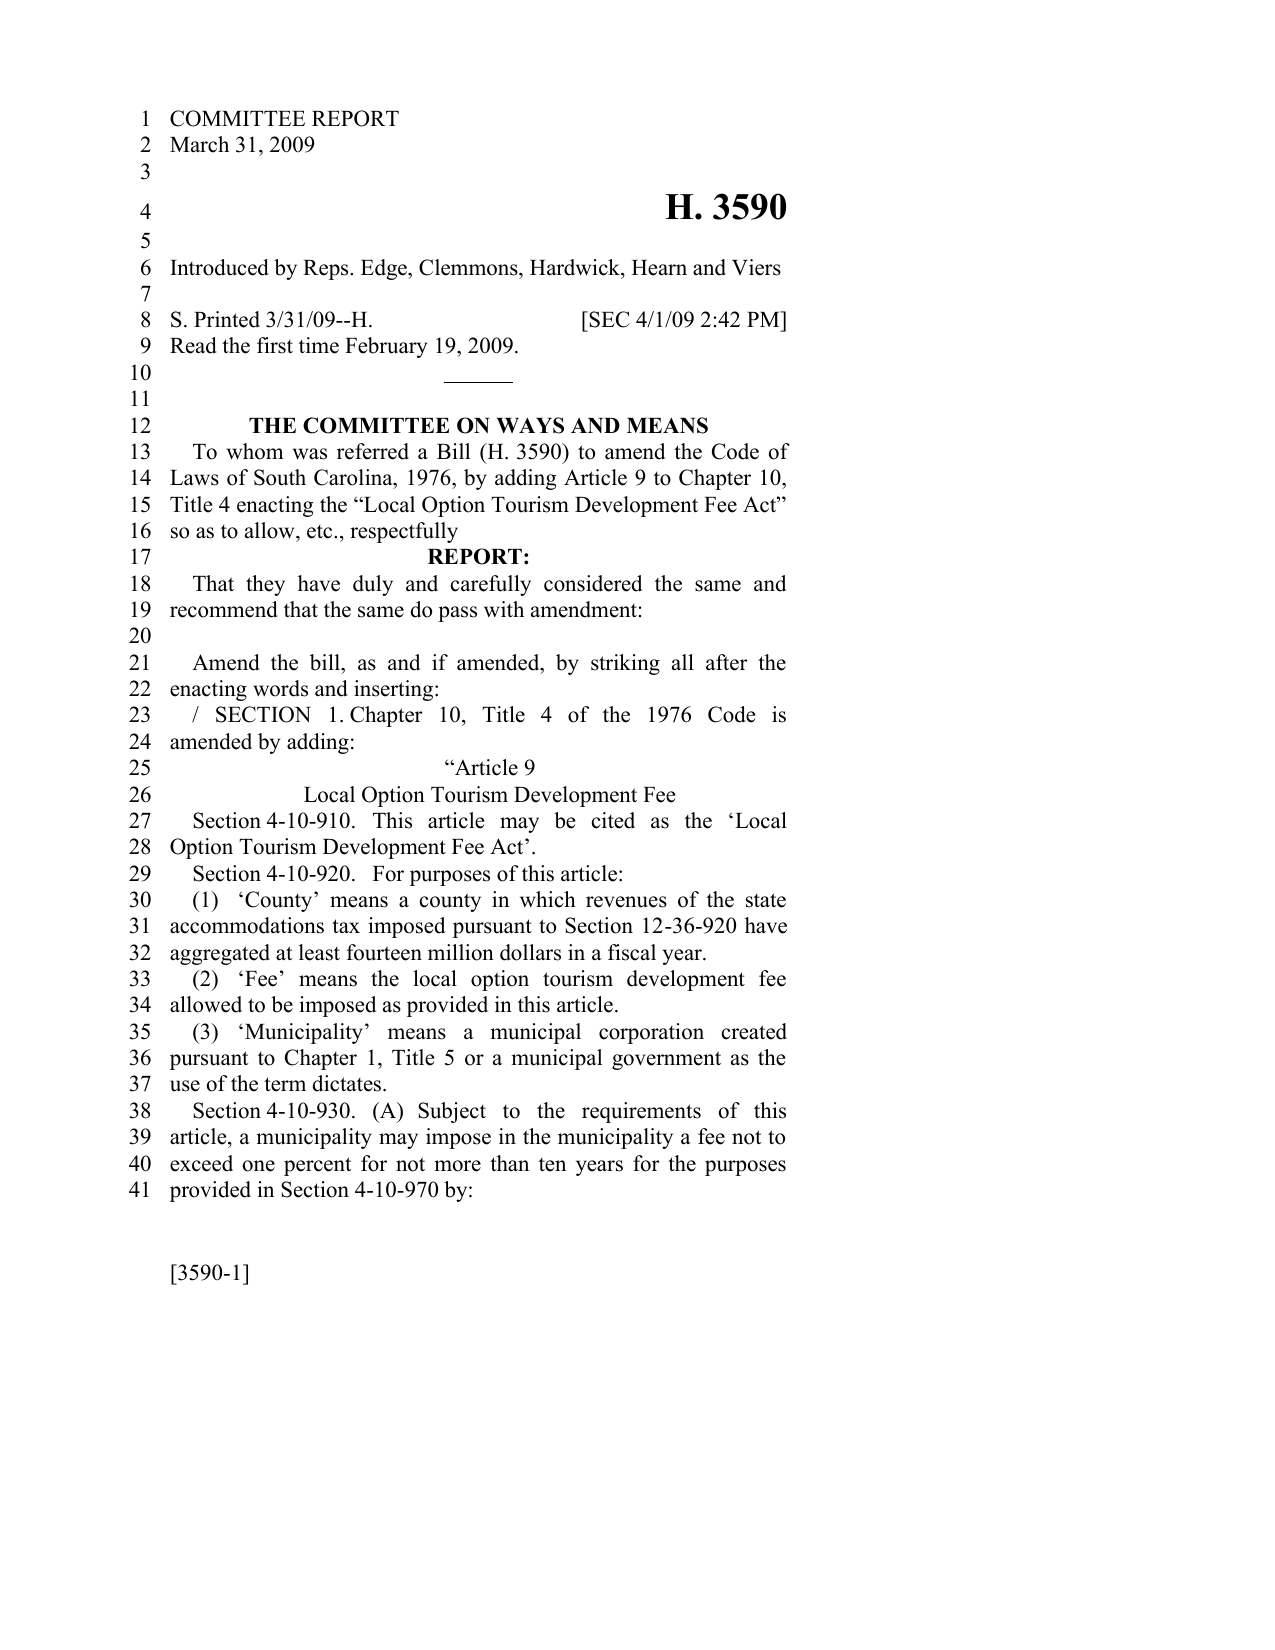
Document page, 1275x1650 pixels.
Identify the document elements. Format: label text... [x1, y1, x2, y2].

text Read the first time February 19, 2009. [169, 333, 787, 359]
text S. Printed 3/31/09--H. [SEC 4/1/09 2:42 PM] [169, 306, 787, 333]
text Section 4-10-910. This article may be cited as the ‘Local Option Tourism Development Fee Act’. [169, 807, 787, 860]
text “Article 9 [169, 754, 787, 781]
text Introduced by Reps. Edge, Clemmons, Hardwick, Hearn and Viers [169, 253, 787, 280]
text Section 4-10-920. For purposes of this article: [169, 860, 787, 886]
text (2) ‘Fee’ means the local option tourism development fee allowed to be imposed as provided in this article. [169, 965, 787, 1018]
text Local Option Tourism Development Fee [169, 781, 787, 807]
text THE COMMITTEE ON WAYS AND MEANS [169, 412, 787, 438]
text To whom was referred a Bill (H. 3590) to amend the Code of Laws of South Carolina, 1976, by adding Article 9 to Chapter 10, Title 4 enacting the “Local Option Tourism Development Fee Act” so as to allow, etc., respectfully [169, 438, 787, 543]
text H. 3590 [169, 184, 787, 227]
text That they have duly and carefully considered the same and recommend that the same do pass with amendment: [169, 570, 787, 622]
text Amend the bill, as and if amended, by striking all after the enacting words and inserting: [169, 649, 787, 702]
text March 31, 2009 [169, 131, 787, 158]
text / SECTION 1. Chapter 10, Title 4 of the 1976 Code is amended by adding: [169, 702, 787, 754]
text COMMITTEE REPORT [169, 105, 787, 131]
text (3) ‘Municipality’ means a municipal corporation created pursuant to Chapter 1, Title 5 or a municipal government as the use of the term dictates. [169, 1018, 787, 1097]
text REPORT: [169, 543, 787, 570]
text Section 4-10-930. (A) Subject to the requirements of this article, a municipality may impose in the municipality a fee not to exceed one percent for not more than ten years for the purposes provided in Section 4-10-970 by: [169, 1097, 787, 1202]
text (1) ‘County’ means a county in which revenues of the state accommodations tax imposed pursuant to Section 12-36-920 have aggregated at least fourteen million dollars in a fiscal year. [169, 886, 787, 965]
